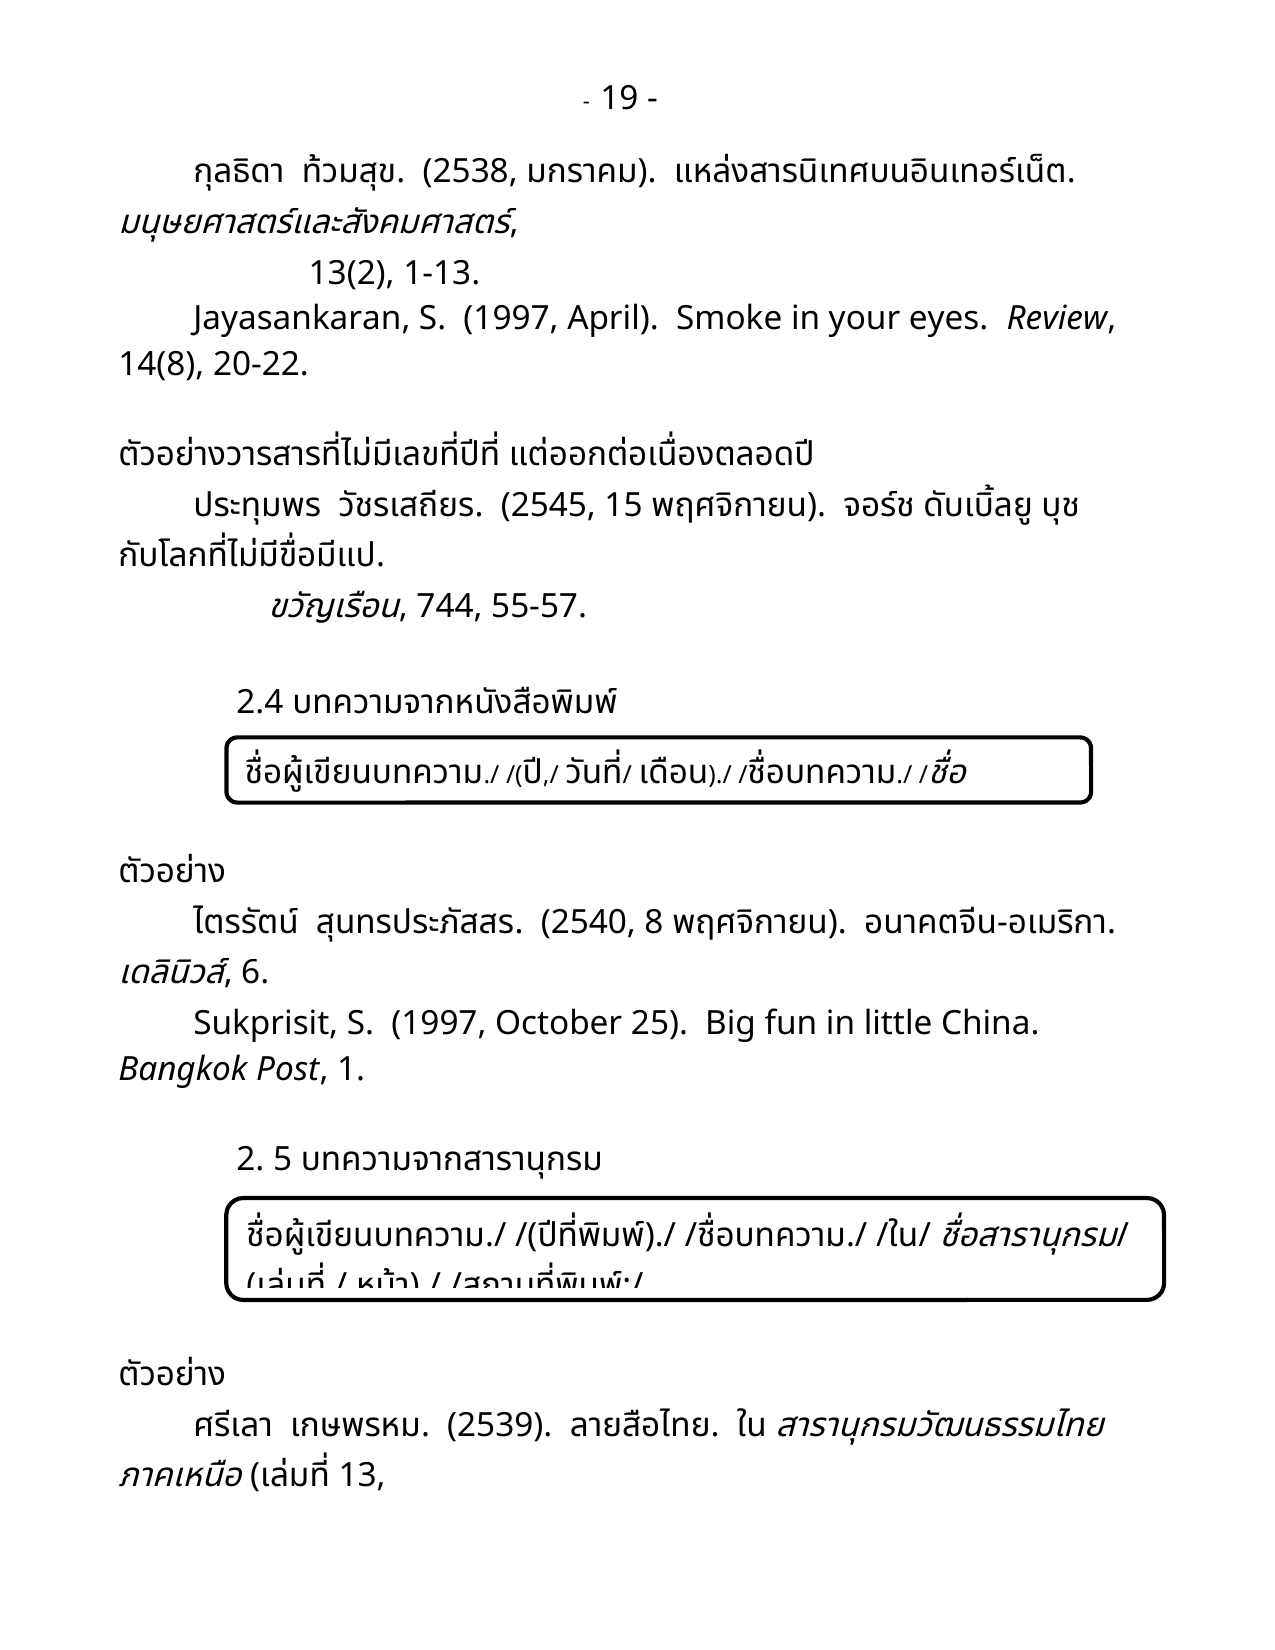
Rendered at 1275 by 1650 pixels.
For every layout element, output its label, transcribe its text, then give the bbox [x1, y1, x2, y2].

text 13(2), 1-13. [118, 248, 1122, 294]
text 2. 5 บทความจากสารานุกรม [236, 1135, 1122, 1186]
text Jayasankaran, S. (1997, April). Smoke in your eyes. Review, 14(8), 20-22. [118, 294, 1122, 385]
text ไตรรัตน์ สุนทรประภัสสร. (2540, 8 พฤศจิกายน). อนาคตจีน-อเมริกา. เดลินิวส์, 6. [118, 898, 1122, 999]
text ตัวอย่าง [118, 847, 1122, 898]
text ขวัญเรือน, 744, 55-57. [118, 582, 1122, 632]
text ตัวอย่าง [118, 1350, 1122, 1401]
text 2.4 บทความจากหนังสือพิมพ์ [236, 678, 1122, 728]
text กุลธิดา ท้วมสุข. (2538, มกราคม). แหล่งสารนิเทศบนอินเทอร์เน็ต. มนุษยศาสตร์และสังคมศาสตร์, [118, 147, 1122, 248]
text ประทุมพร วัชรเสถียร. (2545, 15 พฤศจิกายน). จอร์ช ดับเบิ้ลยู บุช กับโลกที่ไม่มีขื่อมีแป. [118, 481, 1122, 582]
text Sukprisit, S. (1997, October 25). Big fun in little China. Bangkok Post, 1. [118, 999, 1122, 1090]
text ศรีเลา เกษพรหม. (2539). ลายสือไทย. ใน สารานุกรมวัฒนธรรมไทยภาคเหนือ (เล่มที่ 13, [118, 1401, 1122, 1502]
text ตัวอย่างวารสารที่ไม่มีเลขที่ปีที่ แต่ออกต่อเนื่องตลอดปี [118, 430, 1122, 481]
